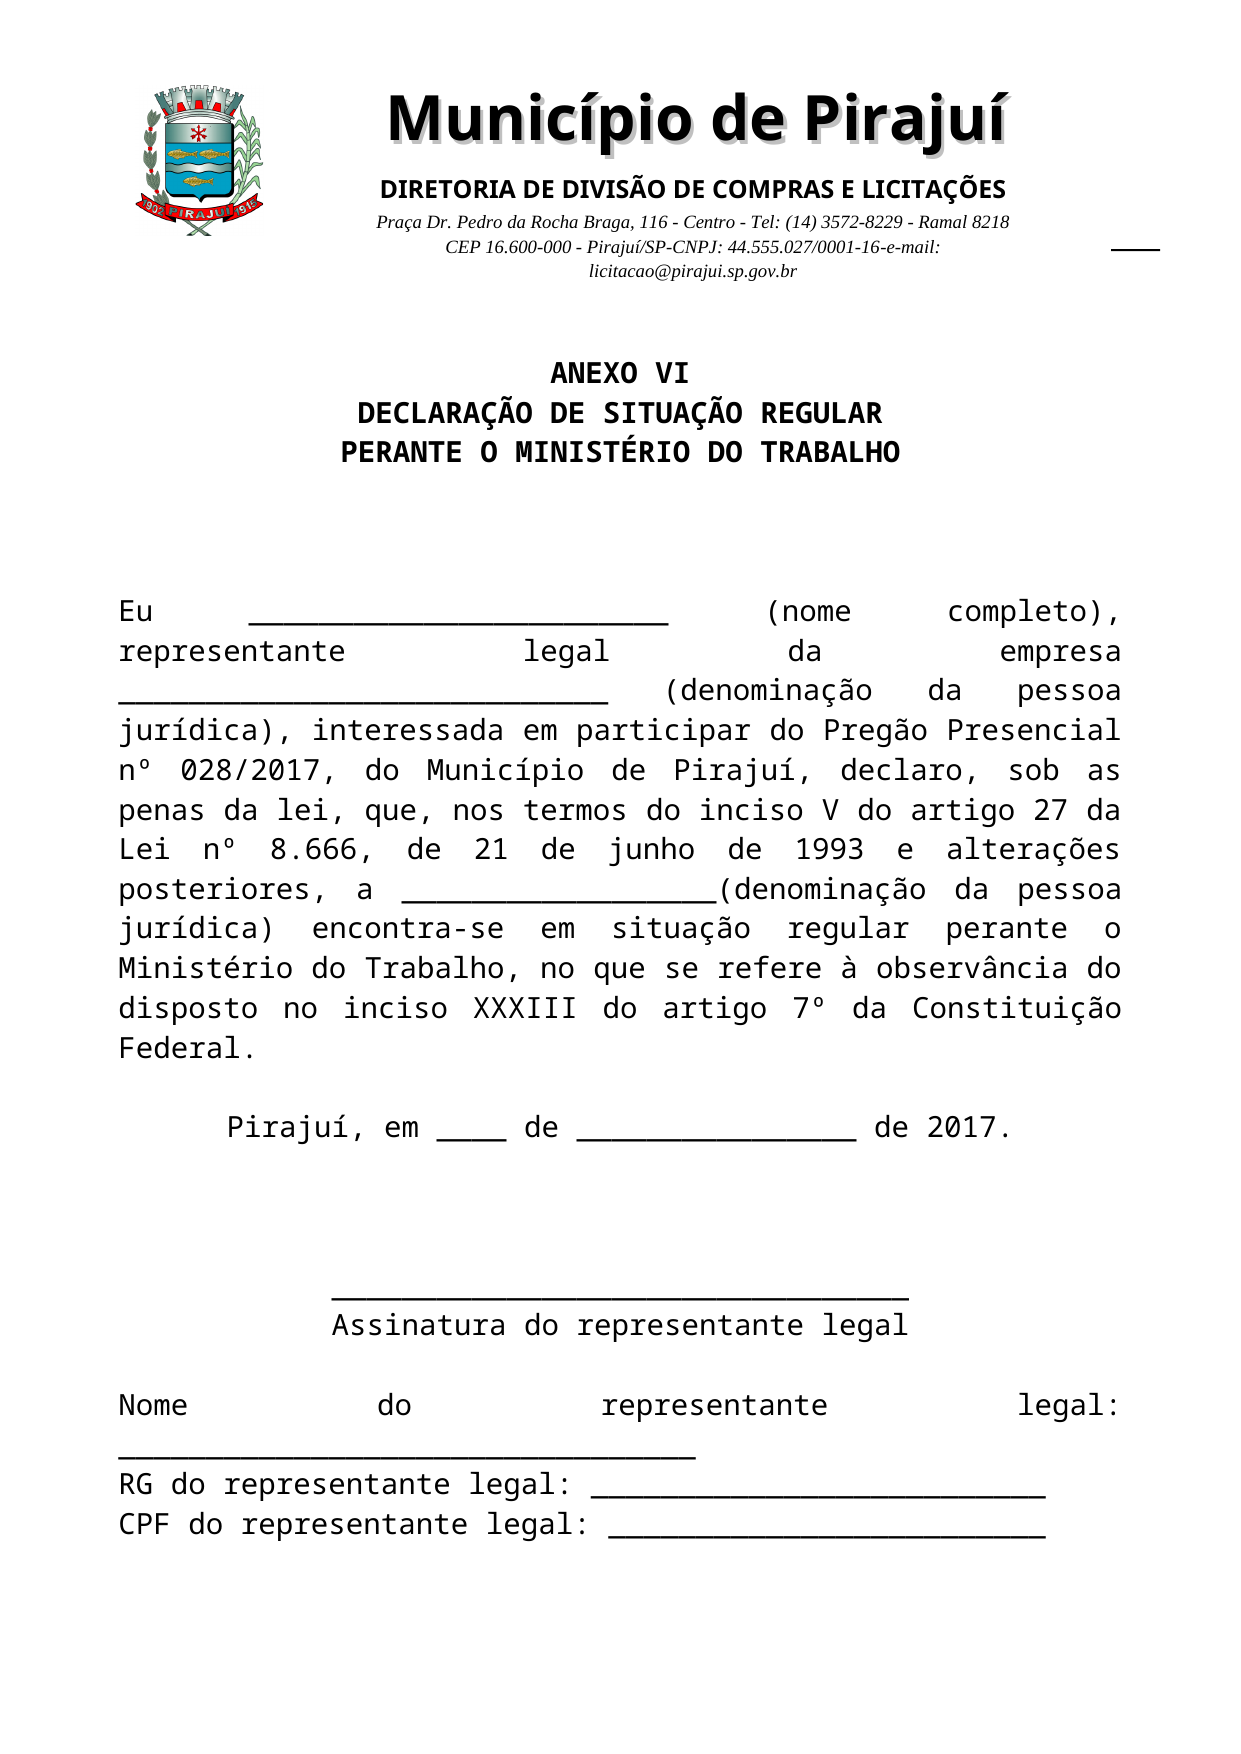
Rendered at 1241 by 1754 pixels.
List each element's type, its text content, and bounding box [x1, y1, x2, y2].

text _________________________________ [118, 1265, 1122, 1305]
text Eu ________________________ (nome completo), representante legal da empresa ____________________________ (denominação da pessoa jurídica), interessada em participar do Pregão Presencial nº 028/2017, do Município de Pirajuí, declaro, sob as penas da lei, que, nos termos do inciso V do artigo 27 da Lei nº 8.666, de 21 de junho de 1993 e alterações posteriores, a __________________(denominação da pessoa jurídica) encontra-se em situação regular perante o Ministério do Trabalho, no que se refere à observância do disposto no inciso XXXIII do artigo 7º da Constituição Federal. [118, 590, 1122, 1067]
text Pirajuí, em ____ de ________________ de 2017. [118, 1106, 1122, 1146]
picture [135, 85, 264, 236]
text DECLARAÇÃO DE SITUAÇÃO REGULAR [118, 392, 1122, 432]
text RG do representante legal: __________________________ [118, 1463, 1122, 1503]
text PERANTE O MINISTÉRIO DO TRABALHO [118, 432, 1122, 471]
text Nome do representante legal: _________________________________ [118, 1384, 1122, 1463]
text CPF do representante legal: _________________________ [118, 1503, 1122, 1543]
text ANEXO VI [118, 352, 1122, 392]
text Assinatura do representante legal [118, 1305, 1122, 1344]
